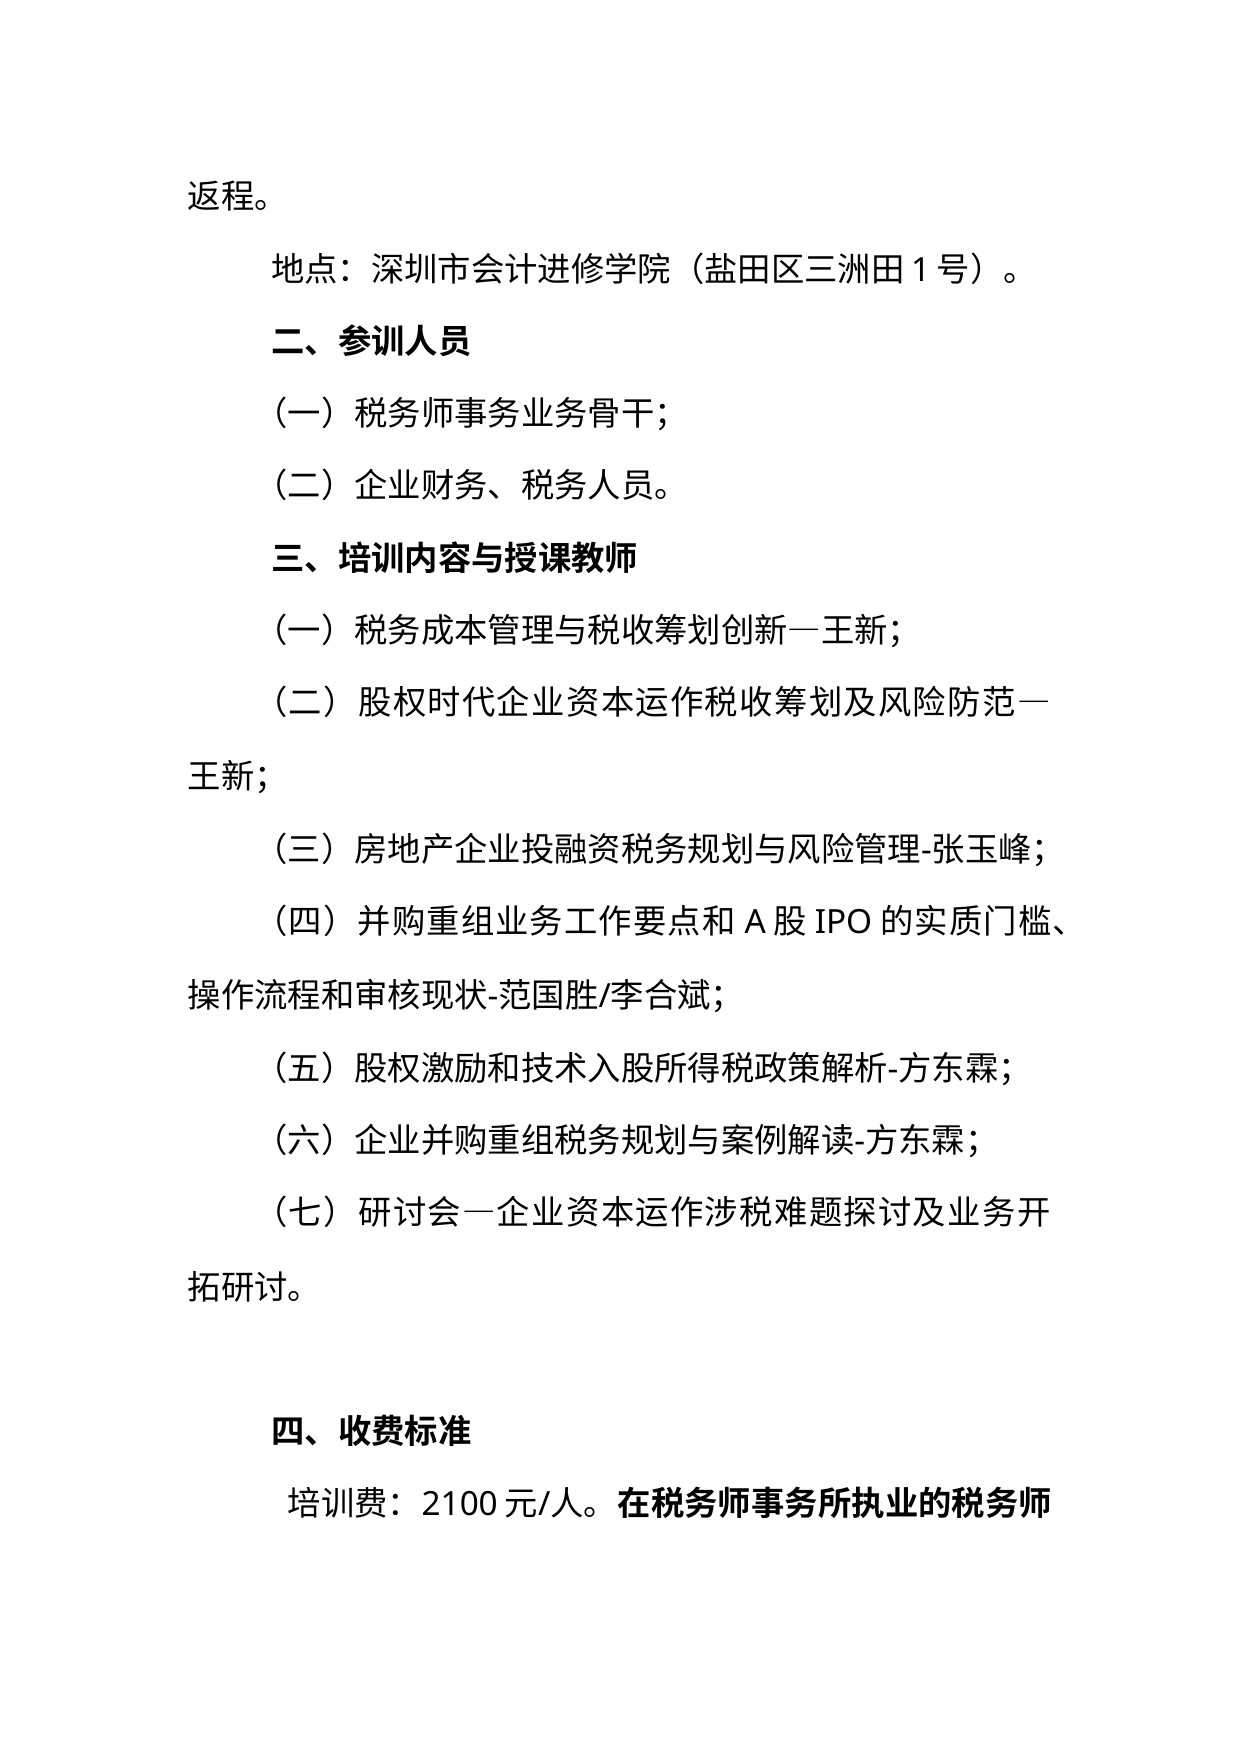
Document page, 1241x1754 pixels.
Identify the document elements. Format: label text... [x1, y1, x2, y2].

text （一）税务成本管理与税收筹划创新—王新； [187, 595, 1053, 660]
text （二）企业财务、税务人员。 [187, 451, 1053, 516]
text （七）研讨会—企业资本运作涉税难题探讨及业务开拓研讨。 [187, 1178, 1053, 1317]
text （一）税务师事务业务骨干； [187, 378, 1053, 443]
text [187, 1468, 1053, 1533]
text （二）股权时代企业资本运作税收筹划及风险防范—王新； [187, 667, 1053, 807]
text （六）企业并购重组税务规划与案例解读-方东霖； [187, 1105, 1053, 1170]
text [187, 162, 1053, 227]
text （三）房地产企业投融资税务规划与风险管理-张玉峰； [187, 814, 1053, 879]
text 地点：深圳市会计进修学院（盐田区三洲田1号）。 [187, 234, 1053, 299]
text 四、收费标准 [187, 1396, 1053, 1461]
text 二、参训人员 [187, 306, 1053, 371]
text （四）并购重组业务工作要点和A股IPO的实质门槛、操作流程和审核现状-范国胜/李合斌； [187, 886, 1053, 1026]
text （五）股权激励和技术入股所得税政策解析-方东霖； [187, 1033, 1053, 1098]
text 三、培训内容与授课教师 [187, 523, 1053, 588]
